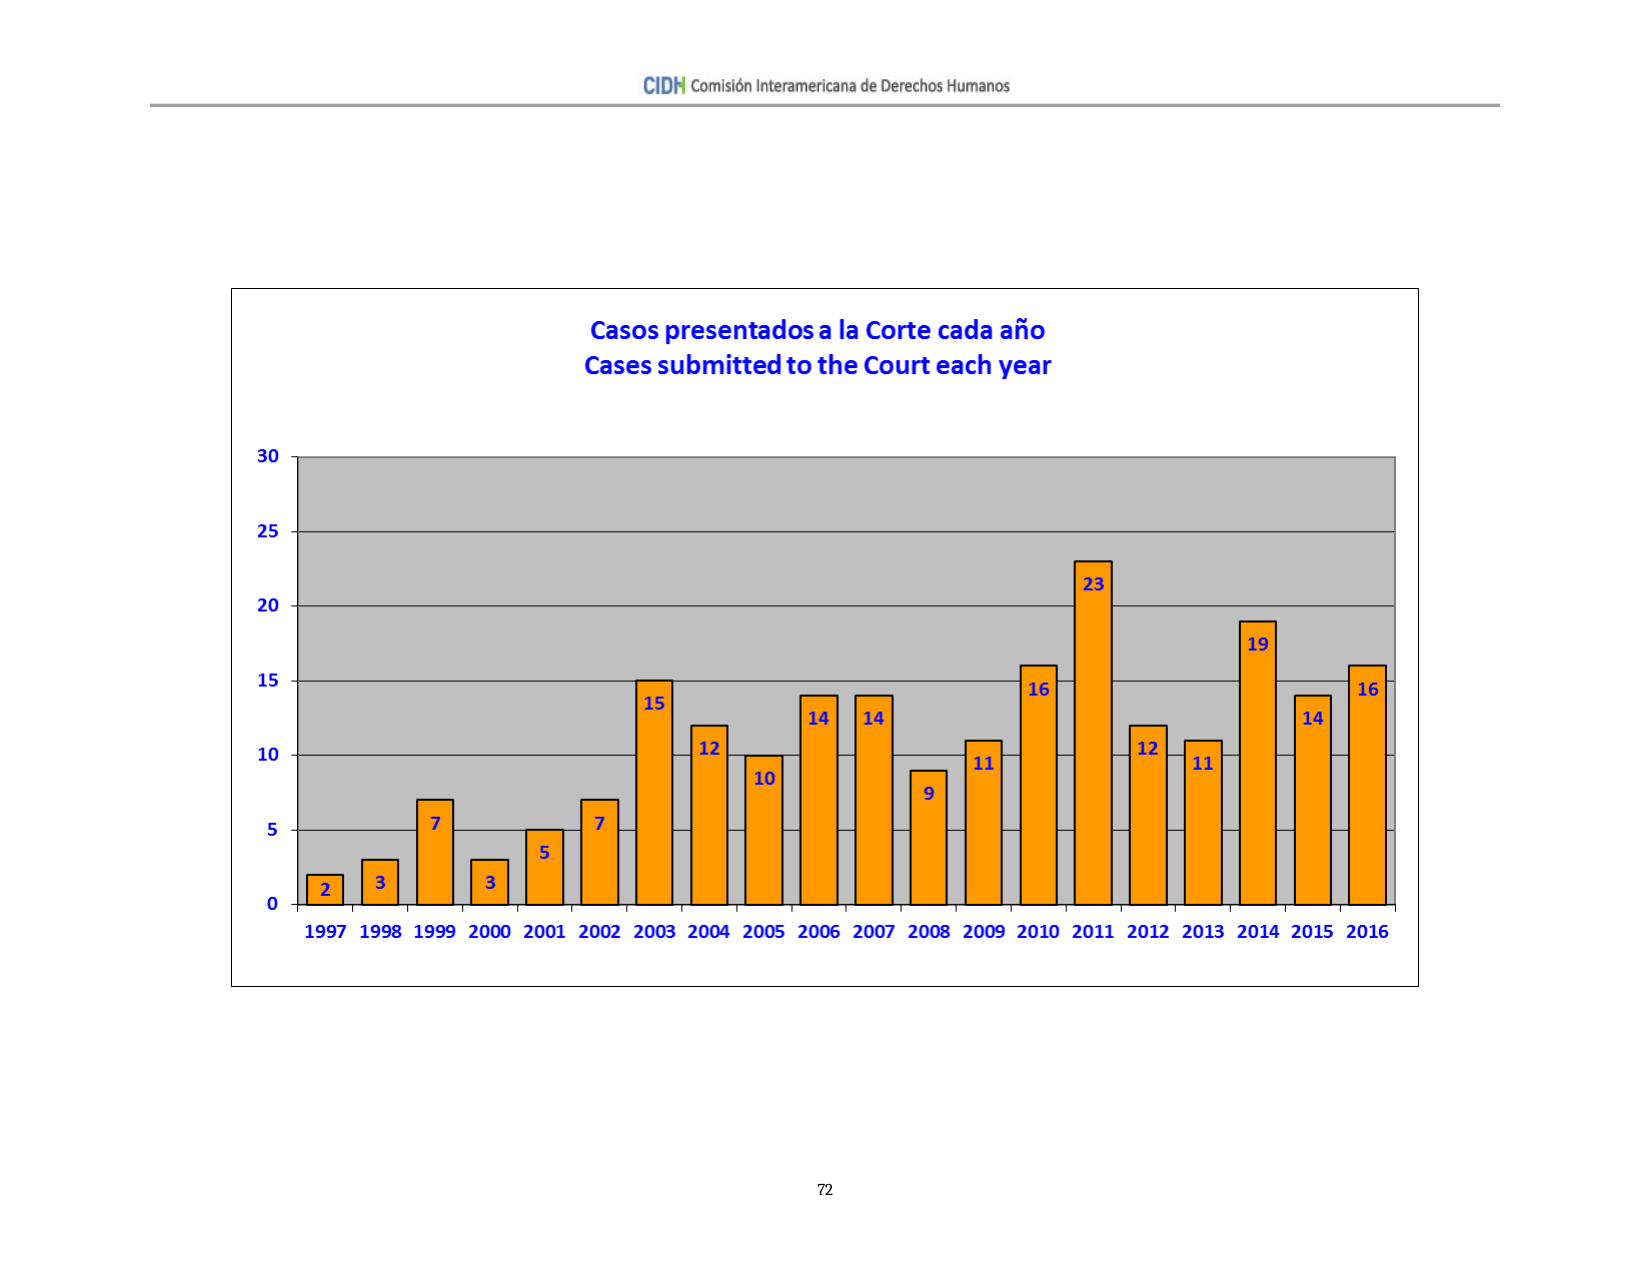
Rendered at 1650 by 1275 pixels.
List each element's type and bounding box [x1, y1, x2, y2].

picture [231, 288, 1419, 987]
picture [637, 74, 1013, 97]
